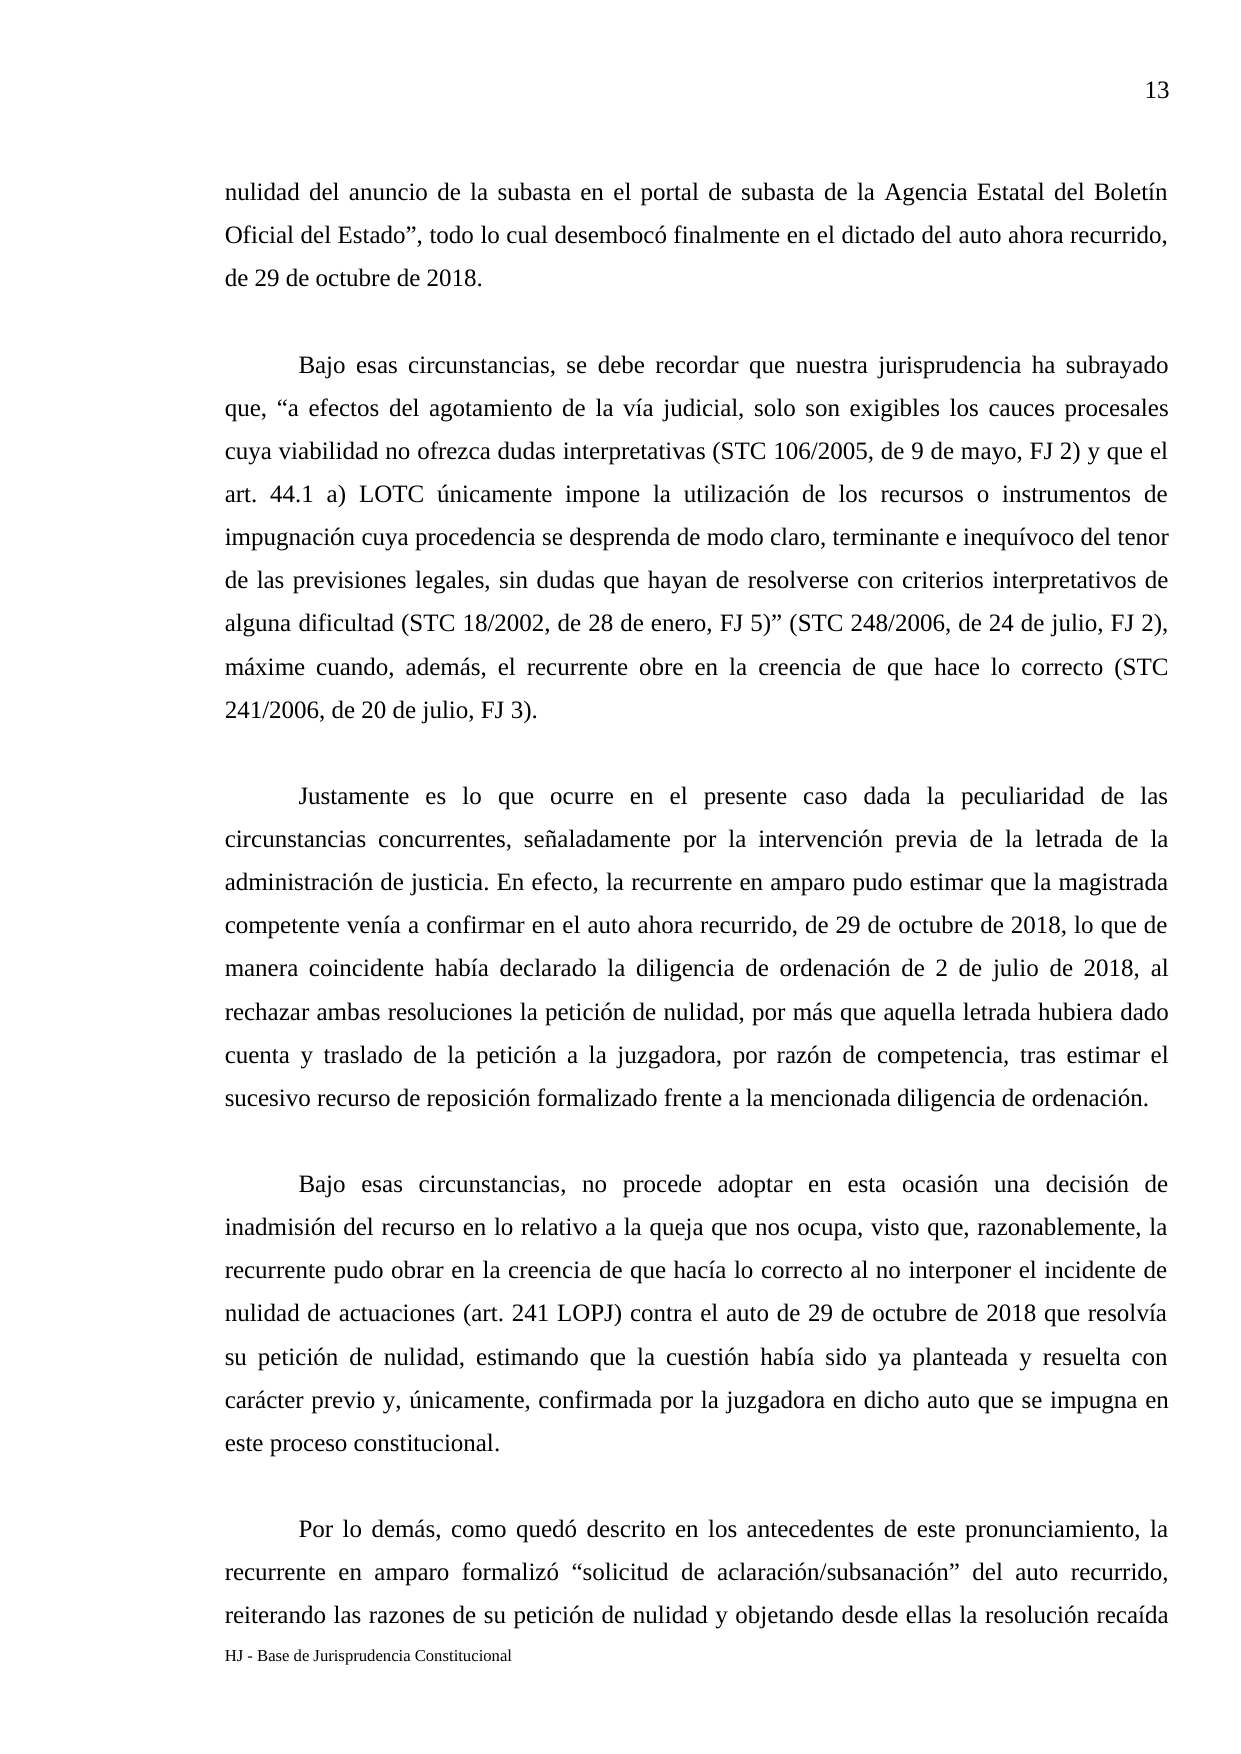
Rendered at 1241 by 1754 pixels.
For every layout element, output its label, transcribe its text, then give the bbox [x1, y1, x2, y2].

text Bajo esas circunstancias, no procede adoptar en esta ocasión una decisión de inadmisión del recurso en lo relativo a la queja que nos ocupa, visto que, razonablemente, la recurrente pudo obrar en la creencia de que hacía lo correcto al no interponer el incidente de nulidad de actuaciones (art. 241 LOPJ) contra el auto de 29 de octubre de 2018 que resolvía su petición de nulidad, estimando que la cuestión había sido ya planteada y resuelta con carácter previo y, únicamente, confirmada por la juzgadora en dicho auto que se impugna en este proceso constitucional. [224, 1169, 1169, 1457]
text Justamente es lo que ocurre en el presente caso dada la peculiaridad de las circunstancias concurrentes, señaladamente por la intervención previa de la letrada de la administración de justicia. En efecto, la recurrente en amparo pudo estimar que la magistrada competente venía a confirmar en el auto ahora recurrido, de 29 de octubre de 2018, lo que de manera coincidente había declarado la diligencia de ordenación de 2 de julio de 2018, al rechazar ambas resoluciones la petición de nulidad, por más que aquella letrada hubiera dado cuenta y traslado de la petición a la juzgadora, por razón de competencia, tras estimar el sucesivo recurso de reposición formalizado frente a la mencionada diligencia de ordenación. [224, 781, 1169, 1112]
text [224, 177, 1169, 292]
text Bajo esas circunstancias, se debe recordar que nuestra jurisprudencia ha subrayado que, “a efectos del agotamiento de la vía judicial, solo son exigibles los cauces procesales cuya viabilidad no ofrezca dudas interpretativas (STC 106/2005, de 9 de mayo, FJ 2) y que el art. 44.1 a) LOTC únicamente impone la utilización de los recursos o instrumentos de impugnación cuya procedencia se desprenda de modo claro, terminante e inequívoco del tenor de las previsiones legales, sin dudas que hayan de resolverse con criterios interpretativos de alguna dificultad (STC 18/2002, de 28 de enero, FJ 5)” (STC 248/2006, de 24 de julio, FJ 2), máxime cuando, además, el recurrente obre en la creencia de que hace lo correcto (STC 241/2006, de 20 de julio, FJ 3). [224, 350, 1169, 723]
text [224, 1514, 1169, 1629]
